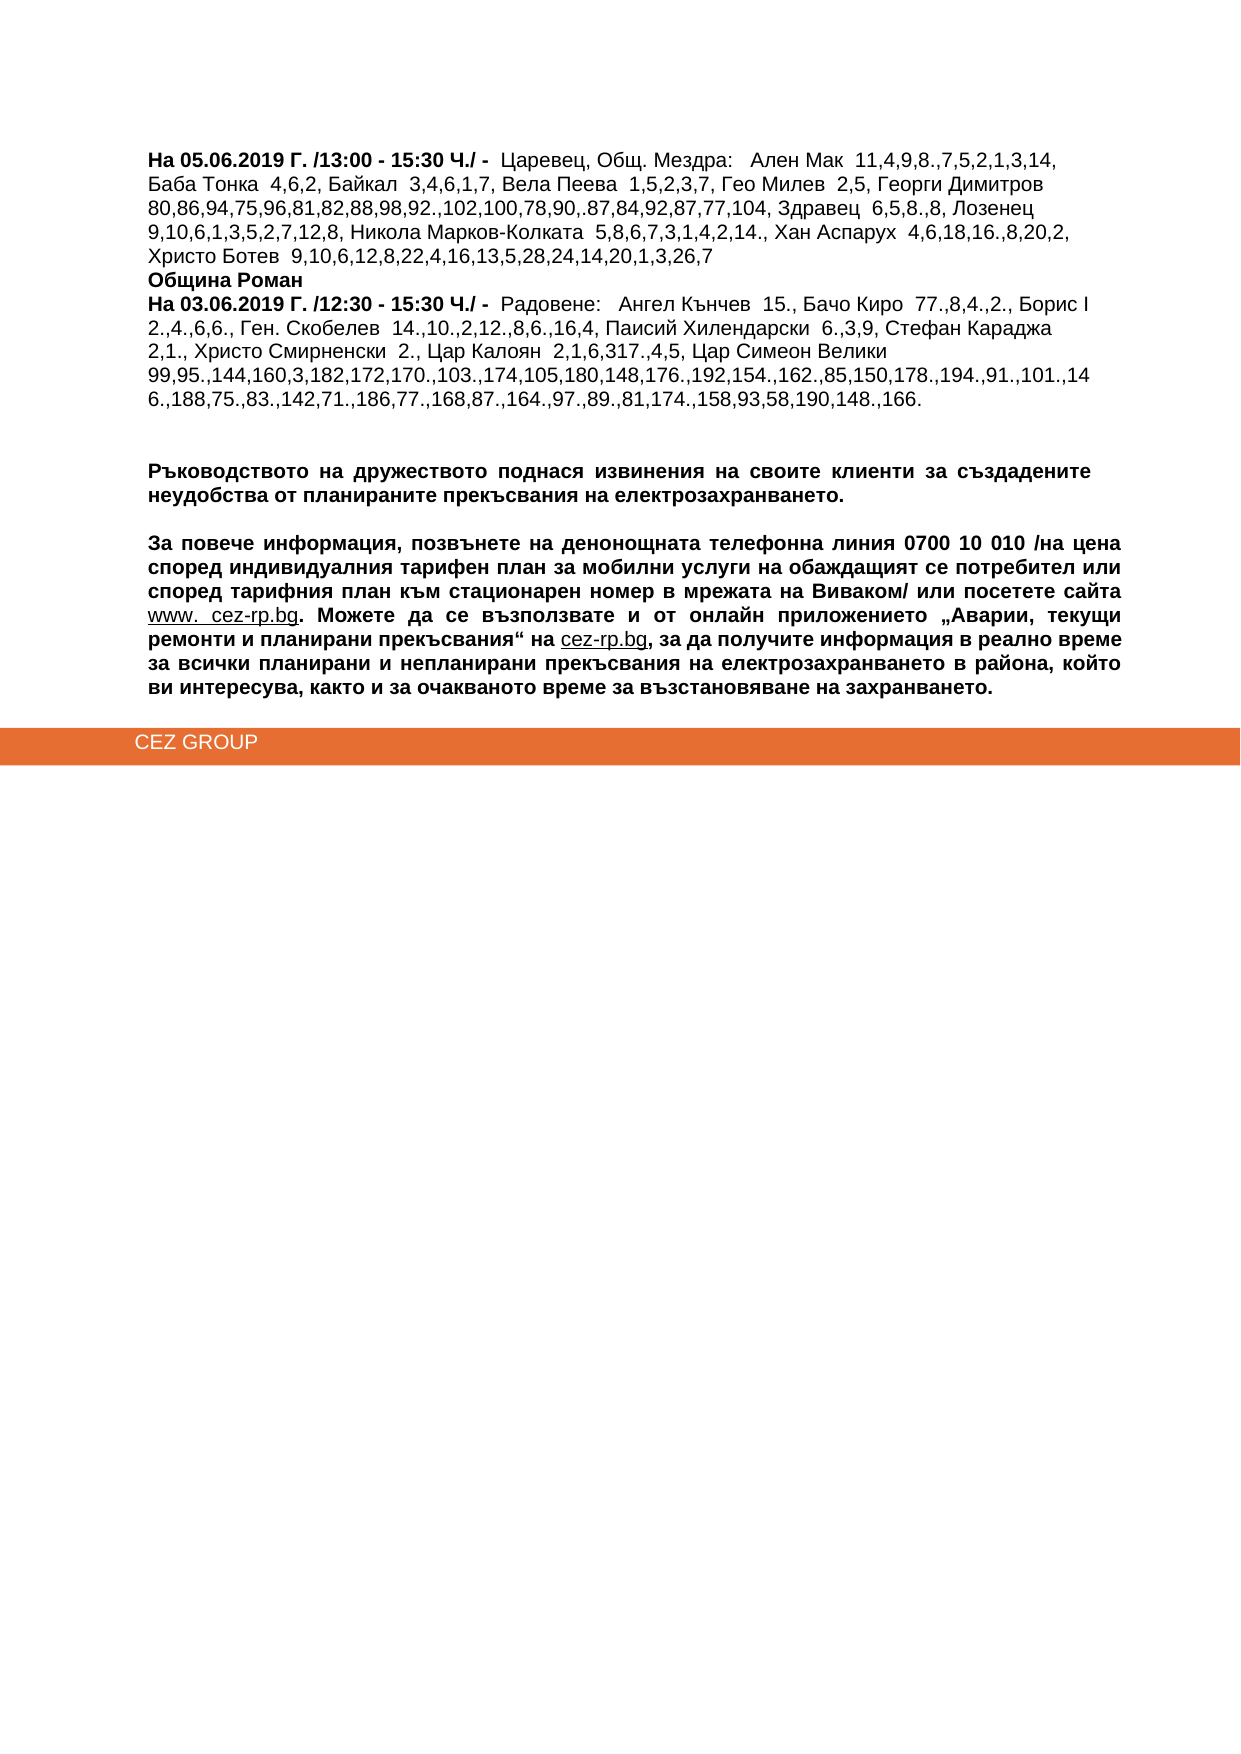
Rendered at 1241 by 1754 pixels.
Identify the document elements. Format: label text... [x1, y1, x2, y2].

text Община Роман [148, 267, 1093, 291]
text Ръководството на дружеството поднася извинения на своите клиенти за създадените неудобства от планираните прекъсвания на електрозаxранването. [148, 459, 1093, 507]
text За повече информация, позвънете на денонощната телефонна линия 0700 10 010 /на цена според индивидуалния тарифен план за мобилни услуги на обаждащият се потребител или според тарифния план към стационарен номер в мрежата на Виваком/ или посетете сайта www. cez-rp.bg. Можете да се възползвате и от онлайн приложението „Аварии, текущи ремонти и планирани прекъсвания“ на cez-rp.bg, за да получите информация в реално време за всички планирани и непланирани прекъсвания на електрозаxранването в района, който ви интересува, както и за очакваното време за възстановяване на заxранването. [148, 531, 1123, 699]
text На 05.06.2019 Г. /13:00 - 15:30 Ч./ - Царевец, Общ. Мездра: Ален Мак 11,4,9,8.,7,5,2,1,3,14, Баба Тонка 4,6,2, Байкал 3,4,6,1,7, Вела Пеева 1,5,2,3,7, Гео Милев 2,5, Георги Димитров 80,86,94,75,96,81,82,88,98,92.,102,100,78,90,.87,84,92,87,77,104, Здравец 6,5,8.,8, Лозенец 9,10,6,1,3,5,2,7,12,8, Никола Марков-Колката 5,8,6,7,3,1,4,2,14., Хан Аспарух 4,6,18,16.,8,20,2, Христо Ботев 9,10,6,12,8,22,4,16,13,5,28,24,14,20,1,3,26,7 [148, 148, 1093, 267]
text На 03.06.2019 Г. /12:30 - 15:30 Ч./ - Радовене: Ангел Кънчев 15., Бачо Киро 77.,8,4.,2., Борис I 2.,4.,6,6., Ген. Скобелев 14.,10.,2,12.,8,6.,16,4, Паисий Хилендарски 6.,3,9, Стефан Караджа 2,1., Христо Смирненски 2., Цар Калоян 2,1,6,317.,4,5, Цар Симеон Велики 99,95.,144,160,3,182,172,170.,103.,174,105,180,148,176.,192,154.,162.,85,150,178.,194.,91.,101.,146.,188,75.,83.,142,71.,186,77.,168,87.,164.,97.,89.,81,174.,158,93,58,190,148.,166. [148, 291, 1093, 411]
